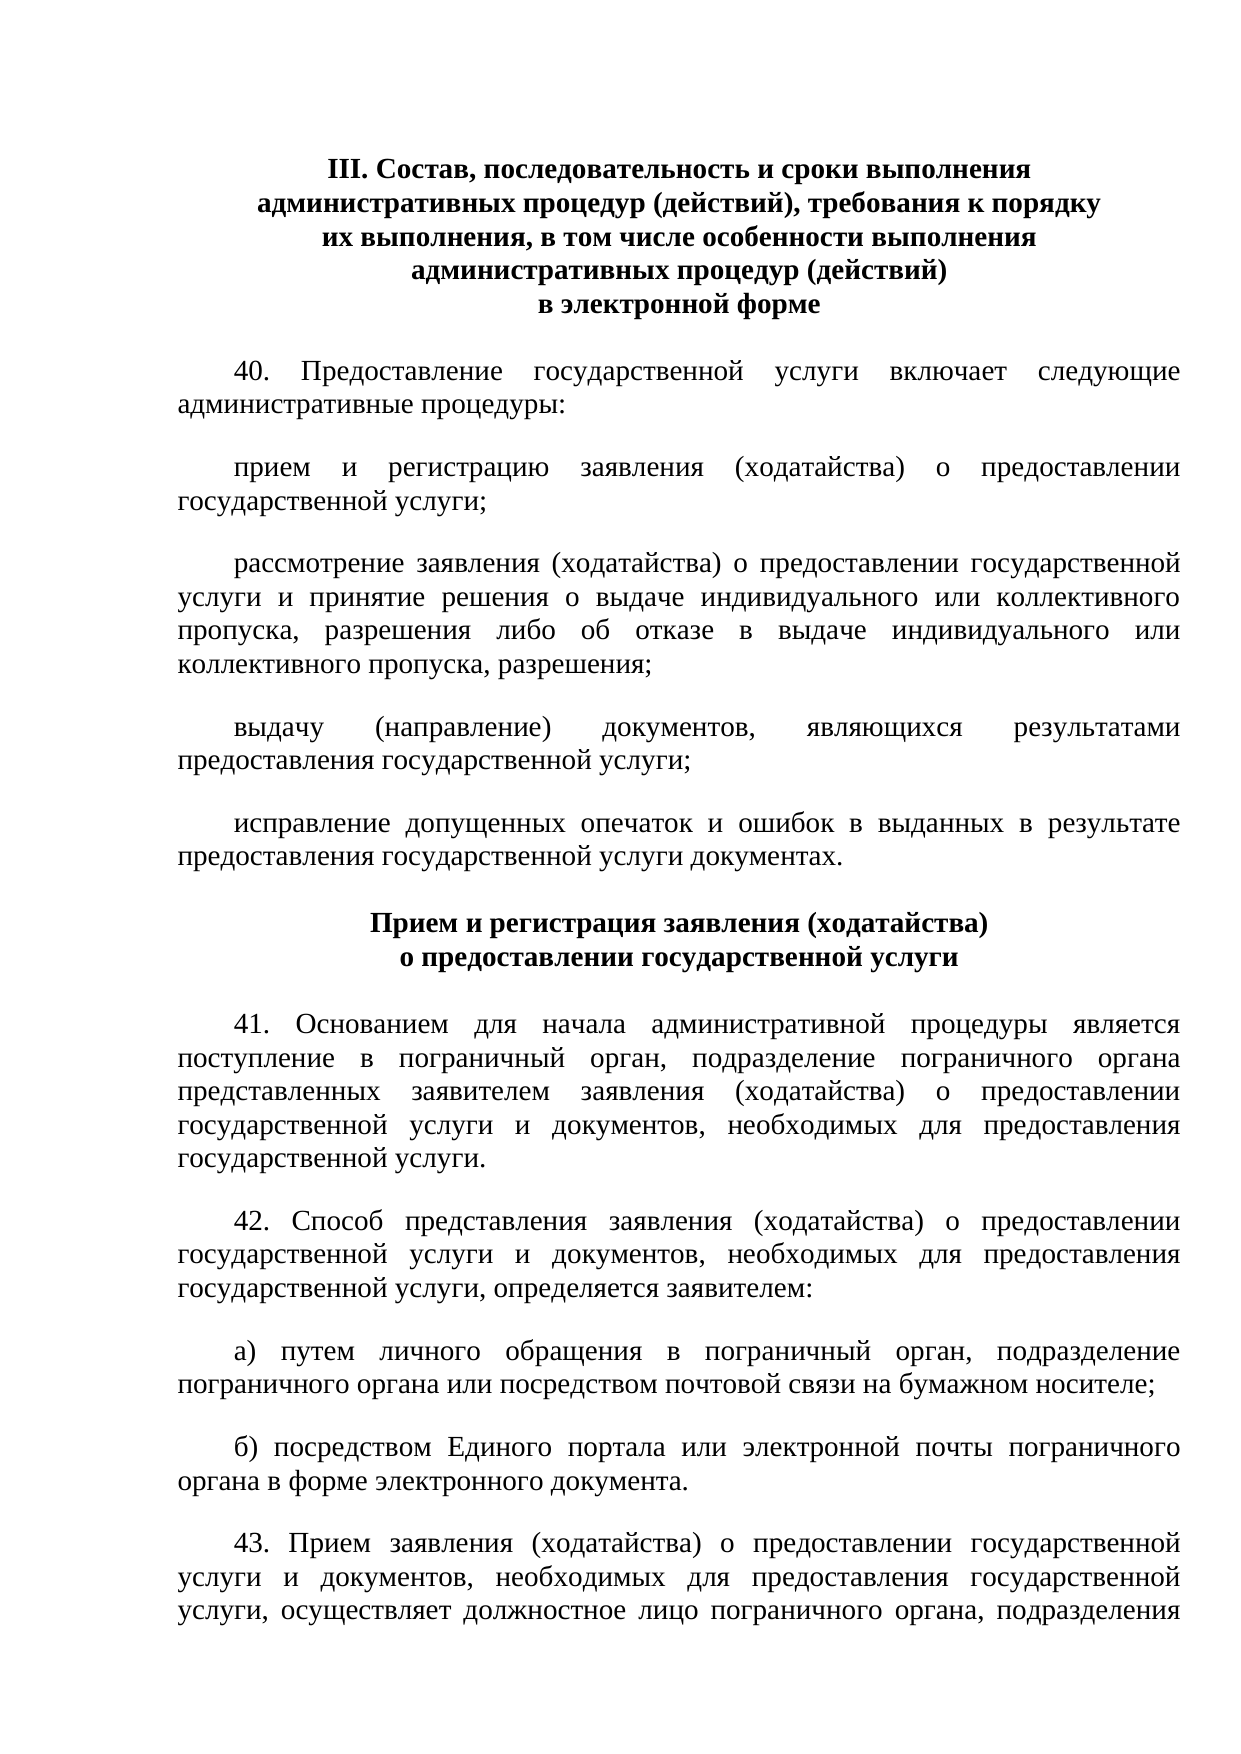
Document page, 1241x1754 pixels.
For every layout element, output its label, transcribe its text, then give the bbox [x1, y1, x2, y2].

title Прием и регистрация заявления (ходатайства) [177, 906, 1181, 939]
text исправление допущенных опечаток и ошибок в выданных в результате предоставления государственной услуги документах. [177, 805, 1181, 872]
title III. Состав, последовательность и сроки выполнения [177, 152, 1181, 185]
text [177, 1525, 1181, 1626]
title о предоставлении государственной услуги [177, 939, 1181, 973]
title административных процедур (действий) [177, 252, 1181, 286]
text б) посредством Единого портала или электронной почты пограничного органа в форме электронного документа. [177, 1429, 1181, 1496]
text рассмотрение заявления (ходатайства) о предоставлении государственной услуги и принятие решения о выдаче индивидуального или коллективного пропуска, разрешения либо об отказе в выдаче индивидуального или коллективного пропуска, разрешения; [177, 545, 1181, 679]
title административных процедур (действий), требования к порядку [177, 185, 1181, 219]
title их выполнения, в том числе особенности выполнения [177, 219, 1181, 252]
text 42. Способ представления заявления (ходатайства) о предоставлении государственной услуги и документов, необходимых для предоставления государственной услуги, определяется заявителем: [177, 1203, 1181, 1304]
text прием и регистрацию заявления (ходатайства) о предоставлении государственной услуги; [177, 449, 1181, 516]
text а) путем личного обращения в пограничный орган, подразделение пограничного органа или посредством почтовой связи на бумажном носителе; [177, 1333, 1181, 1400]
title в электронной форме [177, 286, 1181, 319]
text 40. Предоставление государственной услуги включает следующие административные процедуры: [177, 353, 1181, 420]
text 41. Основанием для начала административной процедуры является поступление в пограничный орган, подразделение пограничного органа представленных заявителем заявления (ходатайства) о предоставлении государственной услуги и документов, необходимых для предоставления государственной услуги. [177, 1006, 1181, 1174]
text выдачу (направление) документов, являющихся результатами предоставления государственной услуги; [177, 709, 1181, 776]
